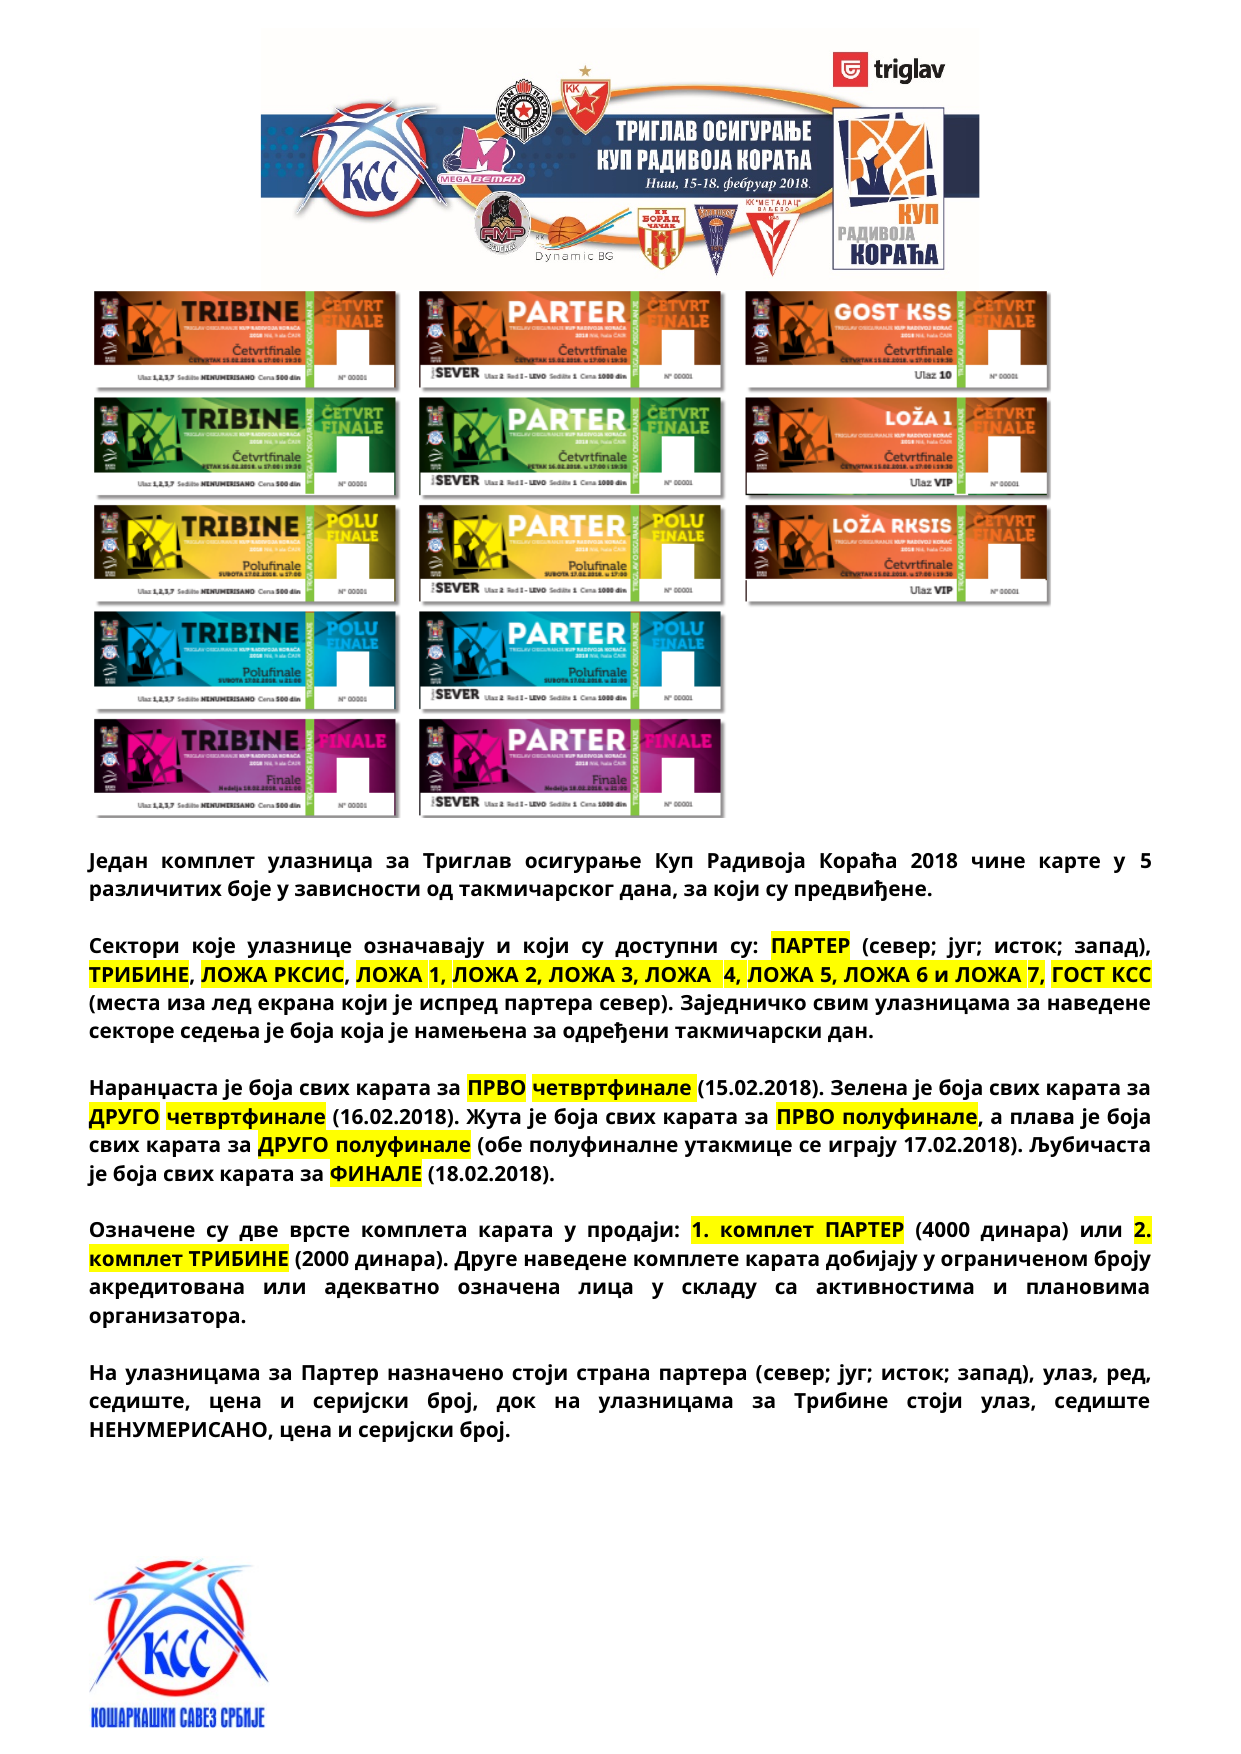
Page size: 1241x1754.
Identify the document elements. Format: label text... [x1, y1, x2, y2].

text Један комплет улазница за Триглав осигурање Куп Радивоја Кораћа 2018 чине карте у 5 различитих боје у зависности од такмичарског дана, за који су предвиђене. [89, 846, 1152, 903]
text Наранџаста је боја свих карата за ПРВО четвртфинале (15.02.2018). Зелена је боја свих карата за ДРУГО четвртфинале (16.02.2018). Жута је боја свих карата за ПРВО полуфинале, а плава је боја свих карата за ДРУГО полуфинале (обе полуфиналне утакмице се играју 17.02.2018). Љубичаста је боја свих карата за ФИНАЛЕ (18.02.2018). [89, 1073, 1152, 1187]
picture [88, 1556, 270, 1728]
text Сектори које улазнице означавају и који су доступни су: ПАРТЕР (север; југ; исток; запад), ТРИБИНЕ, ЛОЖА РКСИС, ЛОЖА 1, ЛОЖА 2, ЛОЖА 3, ЛОЖА 4, ЛОЖА 5, ЛОЖА 6 и ЛОЖА 7, ГОСТ КСС (места иза лед екрана који је испред партера север). Заједничко свим улазницама за наведене секторе седења је боја која је намењена за одређени такмичарски дан. [89, 931, 1152, 1045]
text На улазницама за Партер назначено стоји страна партера (север; југ; исток; запад), улаз, ред, седиште, цена и серијски број, док на улазницама за Трибине стоји улаз, седиште НЕНУМЕРИСАНО, цена и серијски број. [89, 1358, 1152, 1443]
text Означене су две врсте комплета карата у продаји: 1. комплет ПАРТЕР (4000 динара) или 2. комплет ТРИБИНЕ (2000 динара). Друге наведене комплете карата добијају у ограниченом броју акредитована или адекватно означена лица у складу са активностима и плановима организатора. [89, 1216, 1152, 1329]
picture [88, 28, 1052, 818]
